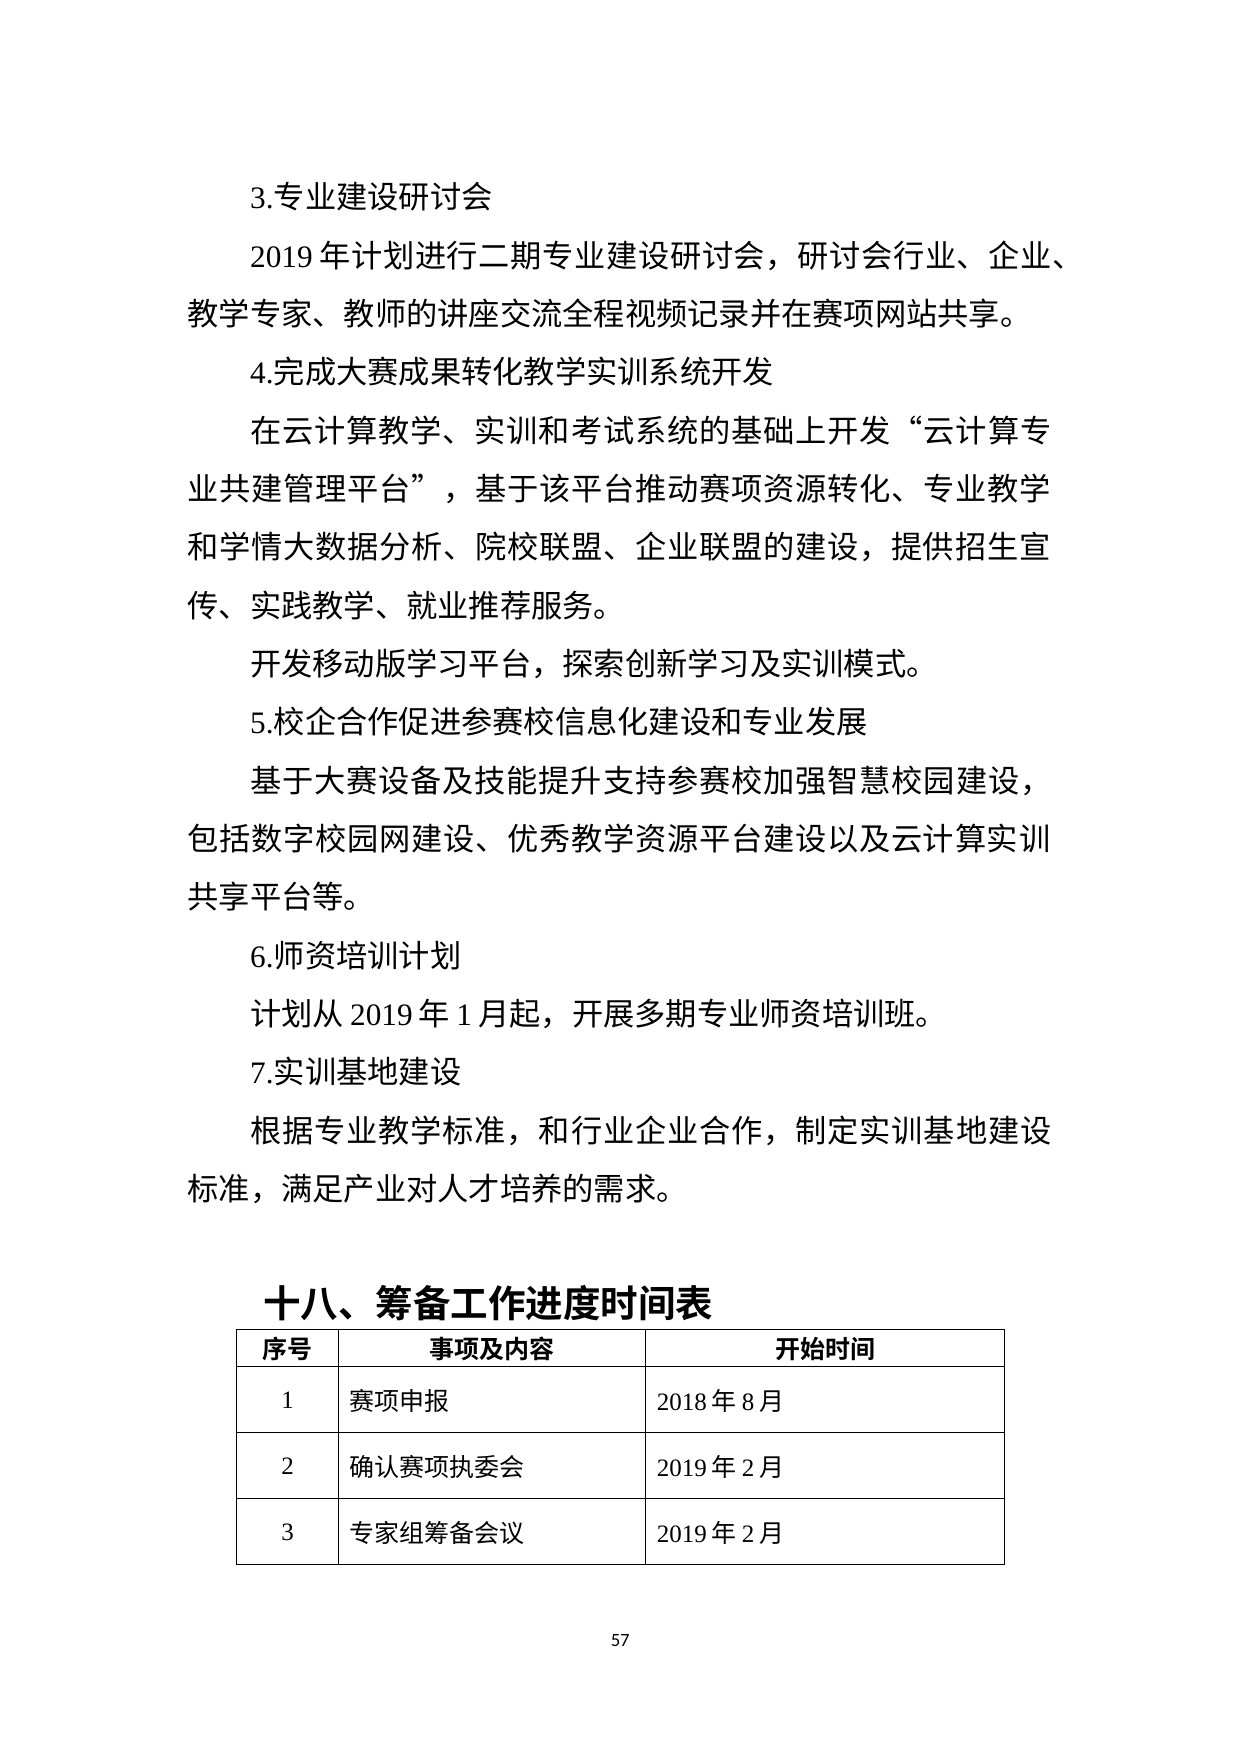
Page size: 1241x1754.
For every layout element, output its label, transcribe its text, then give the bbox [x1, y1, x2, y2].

text 7.实训基地建设 [187, 1037, 1053, 1095]
table_header 序号 [237, 1330, 338, 1366]
text 开发移动版学习平台，探索创新学习及实训模式。 [187, 629, 1053, 687]
text 根据专业教学标准，和行业企业合作，制定实训基地建设标准，满足产业对人才培养的需求。 [187, 1095, 1053, 1212]
text 计划从2019年1月起，开展多期专业师资培训班。 [187, 979, 1053, 1037]
text 6.师资培训计划 [187, 920, 1053, 979]
table_cell 2018年8月 [646, 1367, 1004, 1432]
table_cell 3 [237, 1499, 338, 1564]
text 4.完成大赛成果转化教学实训系统开发 [187, 337, 1053, 395]
table_header 开始时间 [646, 1330, 1004, 1366]
table_cell 确认赛项执委会 [339, 1433, 645, 1498]
table_cell 2019年2月 [646, 1433, 1004, 1498]
table_cell 专家组筹备会议 [339, 1499, 645, 1564]
text 十八、筹备工作进度时间表 [187, 1270, 1053, 1329]
table_cell 2019年2月 [646, 1499, 1004, 1564]
table_cell 2 [237, 1433, 338, 1498]
text 5.校企合作促进参赛校信息化建设和专业发展 [187, 687, 1053, 745]
table_cell 1 [237, 1367, 338, 1432]
text 在云计算教学、实训和考试系统的基础上开发“云计算专业共建管理平台”，基于该平台推动赛项资源转化、专业教学和学情大数据分析、院校联盟、企业联盟的建设，提供招生宣传、实践教学、就业推荐服务。 [187, 395, 1053, 629]
table_cell 赛项申报 [339, 1367, 645, 1432]
text 基于大赛设备及技能提升支持参赛校加强智慧校园建设，包括数字校园网建设、优秀教学资源平台建设以及云计算实训共享平台等。 [187, 745, 1053, 920]
table_header 事项及内容 [339, 1330, 645, 1366]
text 2019年计划进行二期专业建设研讨会，研讨会行业、企业、教学专家、教师的讲座交流全程视频记录并在赛项网站共享。 [187, 220, 1053, 337]
text 3.专业建设研讨会 [187, 162, 1053, 220]
